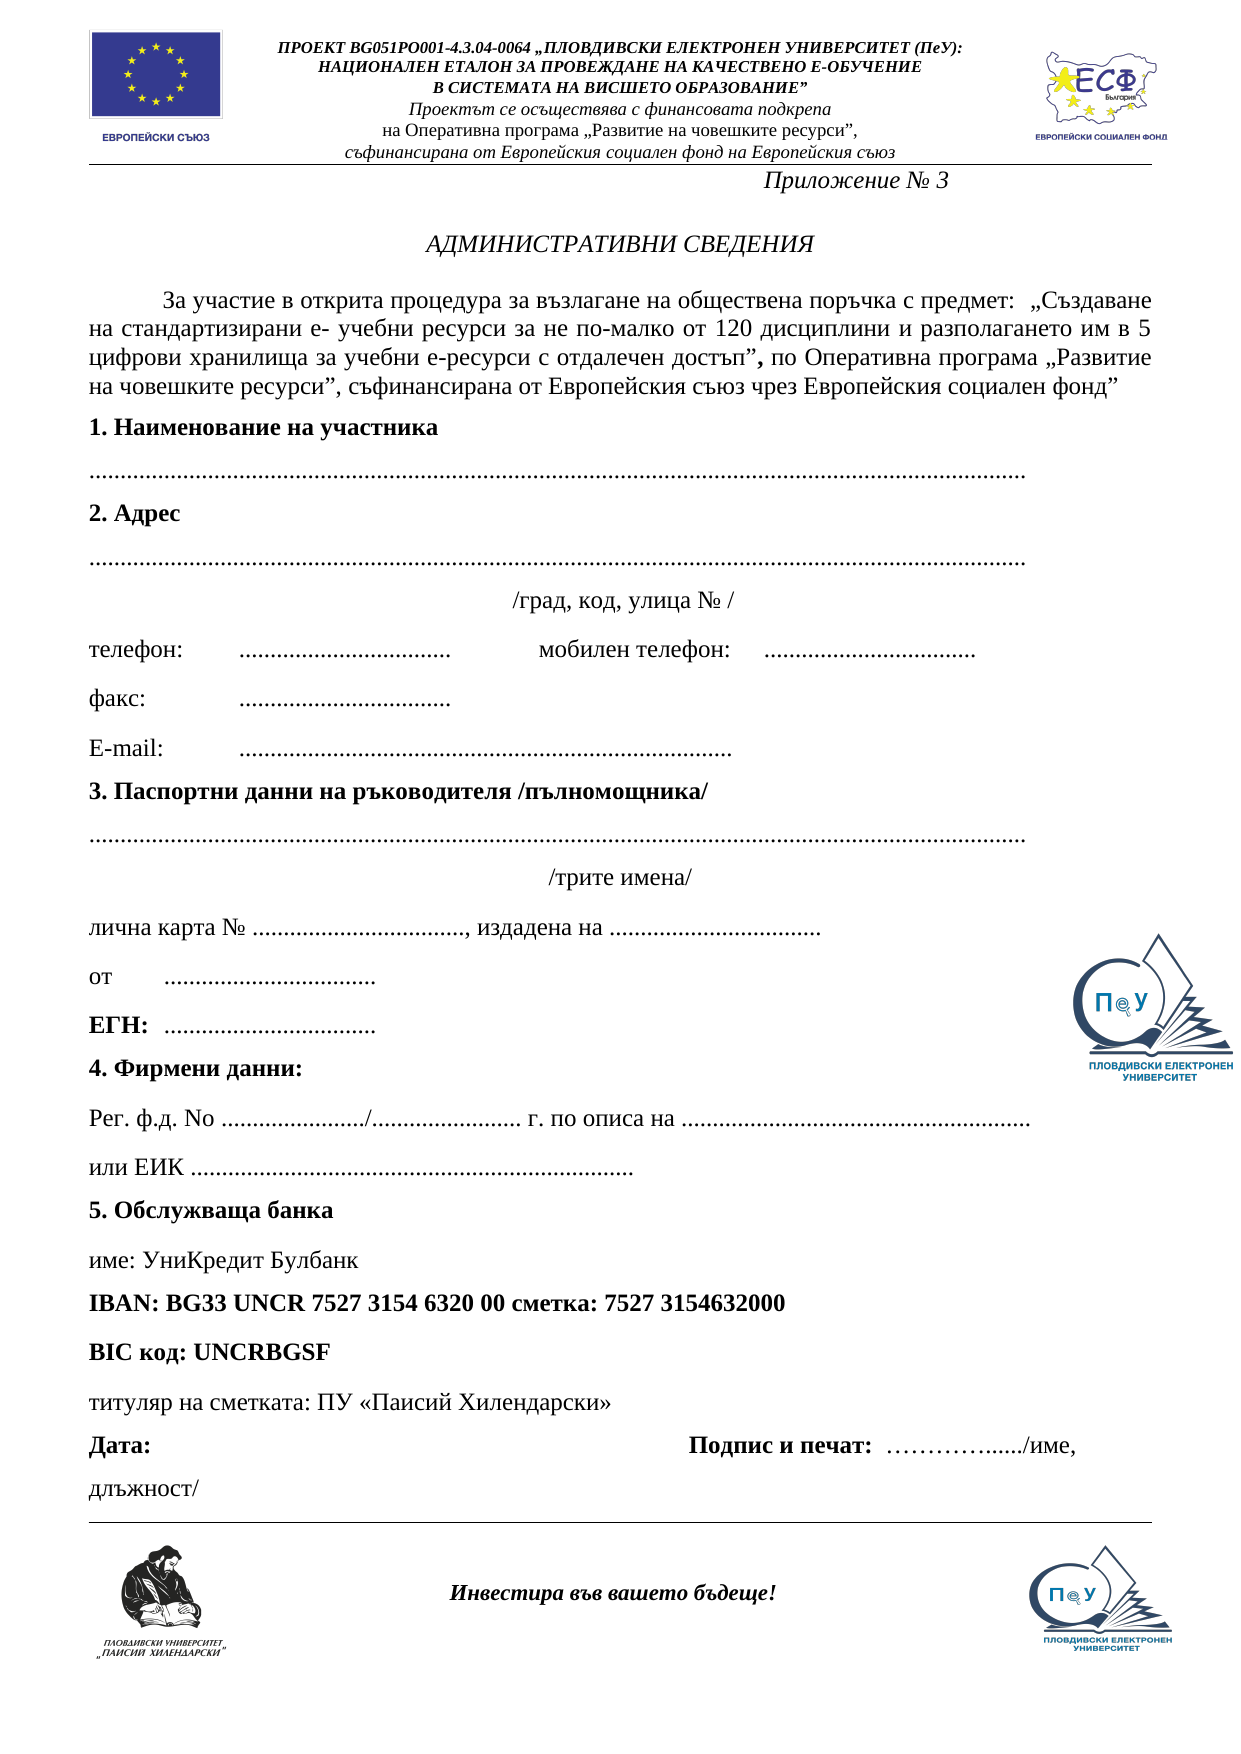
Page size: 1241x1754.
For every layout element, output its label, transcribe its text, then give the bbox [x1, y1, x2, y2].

text E-mail: ............................................................................... [88, 733, 1152, 762]
picture [1065, 919, 1241, 1095]
text ...................................................................................................................................................... [88, 819, 1152, 848]
picture [88, 1525, 243, 1679]
picture [1022, 1536, 1179, 1661]
text от .................................. [88, 961, 1152, 990]
text 4. Фирмени данни: [88, 1053, 1152, 1082]
text Рег. ф.д. No ......................./........................ г. по описа на ........................................................ [88, 1103, 1152, 1132]
text Приложение № 3 [88, 165, 1152, 194]
picture [1100, 996, 1107, 1010]
text 5. Обслужваща банка [88, 1195, 1152, 1224]
text или ЕИК ....................................................................... [88, 1152, 1152, 1181]
picture [81, 12, 231, 159]
text 2. Адрес [88, 498, 1152, 527]
text лична карта № .................................., издадена на .................................. [88, 912, 1152, 940]
text /трите имена/ [88, 862, 1152, 891]
subtitle АДМИНИСТРАТИВНИ СВЕДЕНИЯ [88, 229, 1152, 258]
text ЕГН: .................................. [88, 1010, 1152, 1039]
text /град, код, улица № / [88, 585, 1152, 613]
text телефон: .................................. мобилен телефон: .................................. [88, 634, 1152, 663]
text ...................................................................................................................................................... [88, 455, 1152, 484]
text ...................................................................................................................................................... [88, 542, 1152, 570]
text IBAN: BG33 UNCR 7527 3154 6320 00 сметка: 7527 3154632000 [88, 1288, 1152, 1317]
text факс: .................................. [88, 683, 1152, 712]
text 3. Паспортни данни на ръководителя /пълномощника/ [88, 776, 1152, 805]
text За участие в открита процедура за възлагане на обществена поръчка с предмет: „Създаване на стандартизирани е- учебни ресурси за не по-малко от 120 дисциплини и разполагането им в 5 цифрови хранилища за учебни е-ресурси с отдалечен достъп”, по Оперативна програма „Развитие на човешките ресурси”, съфинансирана от Европейския съюз чрез Европейския социален фонд” [88, 285, 1152, 400]
picture [1032, 48, 1170, 140]
text 1. Наименование на участника [88, 412, 1152, 441]
text титуляр на сметката: ПУ «Паисий Хилендарски» [88, 1387, 1152, 1415]
text Дата: Подпис и печат: …………....../име, длъжност/ [88, 1430, 1152, 1502]
text име: УниКредит Булбанк [88, 1245, 1152, 1273]
text BIC код: UNCRBGSF [88, 1337, 1152, 1366]
